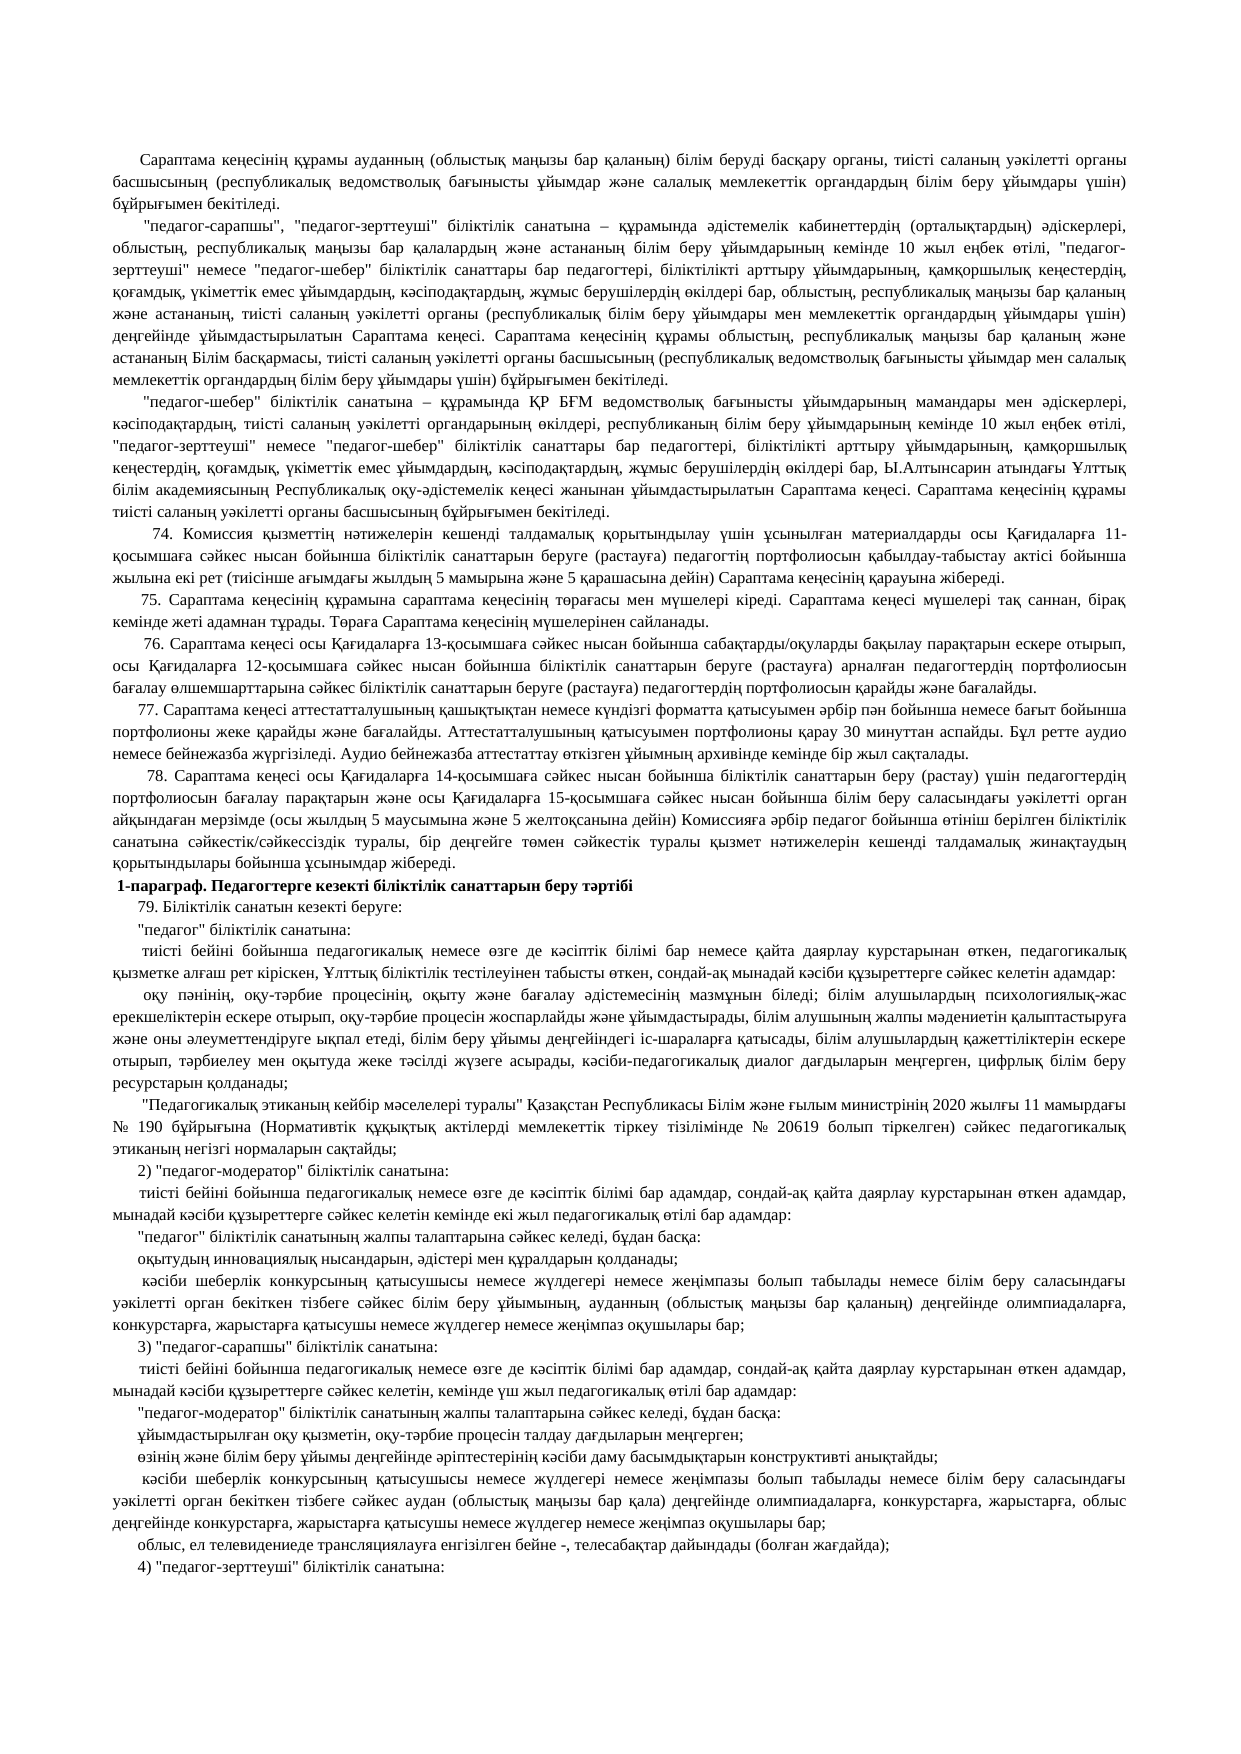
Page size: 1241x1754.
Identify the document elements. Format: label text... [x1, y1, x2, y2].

text 4) "педагог-зерттеуші" біліктілік санатына: [112, 1557, 1128, 1576]
text тиісті бейіні бойынша педагогикалық немесе өзге де кәсіптік білімі бар адамдар, сондай-ақ қайта даярлау курстарынан өткен адамдар, мынадай кәсіби құзыреттерге сәйкес келетін кемінде екі жыл педагогикалық өтілі бар адамдар: [112, 1183, 1128, 1224]
text 75. Сараптама кеңесінің құрамына сараптама кеңесінің төрағасы мен мүшелері кіреді. Сараптама кеңесі мүшелері тақ саннан, бірақ кемінде жеті адамнан тұрады. Төраға Сараптама кеңесінің мүшелерінен сайланады. [112, 589, 1128, 631]
text кәсіби шеберлік конкурсының қатысушысы немесе жүлдегері немесе жеңімпазы болып табылады немесе білім беру саласындағы уәкілетті орган бекіткен тізбеге сәйкес білім беру ұйымының, ауданның (облыстық маңызы бар қаланың) деңгейінде олимпиадаларға, конкурстарға, жарыстарға қатысушы немесе жүлдегер немесе жеңімпаз оқушылары бар; [112, 1271, 1128, 1334]
text 2) "педагог-модератор" біліктілік санатына: [112, 1161, 1128, 1180]
text 3) "педагог-сарапшы" біліктілік санатына: [112, 1337, 1128, 1356]
text 77. Сараптама кеңесі аттестатталушының қашықтықтан немесе күндізгі форматта қатысуымен әрбір пән бойынша немесе бағыт бойынша портфолионы жеке қарайды және бағалайды. Аттестатталушының қатысуымен портфолионы қарау 30 минуттан аспайды. Бұл ретте аудио немесе бейнежазба жүргізіледі. Аудио бейнежазба аттестаттау өткізген ұйымның архивінде кемінде бір жыл сақталады. [112, 699, 1128, 763]
text 78. Сараптама кеңесі осы Қағидаларға 14-қосымшаға сәйкес нысан бойынша біліктілік санаттарын беру (растау) үшін педагогтердің портфолиосын бағалау парақтарын және осы Қағидаларға 15-қосымшаға сәйкес нысан бойынша білім беру саласындағы уәкілетті орган айқындаған мерзімде (осы жылдың 5 маусымына және 5 желтоқсанына дейін) Комиссияға әрбір педагог бойынша өтініш берілген біліктілік санатына сәйкестік/сәйкессіздік туралы, бір деңгейге төмен сәйкестік туралы қызмет нәтижелерін кешенді талдамалық жинақтаудың қорытындылары бойынша ұсынымдар жібереді. [112, 765, 1128, 872]
text оқу пәнінің, оқу-тәрбие процесінің, оқыту және бағалау әдістемесінің мазмұнын біледі; білім алушылардың психологиялық-жас ерекшеліктерін ескере отырып, оқу-тәрбие процесін жоспарлайды және ұйымдастырады, білім алушының жалпы мәдениетін қалыптастыруға және оны әлеуметтендіруге ықпал етеді, білім беру ұйымы деңгейіндегі іс-шараларға қатысады, білім алушылардың қажеттіліктерін ескере отырып, тәрбиелеу мен оқытуда жеке тәсілді жүзеге асырады, кәсіби-педагогикалық диалог дағдыларын меңгерген, цифрлық білім беру ресурстарын қолданады; [112, 985, 1128, 1092]
text оқытудың инновациялық нысандарын, әдістері мен құралдарын қолданады; [112, 1249, 1128, 1268]
text 76. Сараптама кеңесі осы Қағидаларға 13-қосымшаға сәйкес нысан бойынша сабақтарды/оқуларды бақылау парақтарын ескере отырып, осы Қағидаларға 12-қосымшаға сәйкес нысан бойынша біліктілік санаттарын беруге (растауға) арналған педагогтердің портфолиосын бағалау өлшемшарттарына сәйкес біліктілік санаттарын беруге (растауға) педагогтердің портфолиосын қарайды және бағалайды. [112, 633, 1128, 697]
text "педагог" біліктілік санатының жалпы талаптарына сәйкес келеді, бұдан басқа: [112, 1227, 1128, 1246]
text "педагог-шебер" біліктілік санатына – құрамында ҚР БҒМ ведомстволық бағынысты ұйымдарының мамандары мен әдіскерлері, кәсіподақтардың, тиісті саланың уәкілетті органдарының өкілдері, республиканың білім беру ұйымдарының кемінде 10 жыл еңбек өтілі, "педагог-зерттеуші" немесе "педагог-шебер" біліктілік санаттары бар педагогтері, біліктілікті арттыру ұйымдарының, қамқоршылық кеңестердің, қоғамдық, үкіметтік емес ұйымдардың, кәсіподақтардың, жұмыс берушілердің өкілдері бар, Ы.Алтынсарин атындағы Ұлттық білім академиясының Республикалық оқу-әдістемелік кеңесі жанынан ұйымдастырылатын Сараптама кеңесі. Сараптама кеңесінің құрамы тиісті саланың уәкілетті органы басшысының бұйрығымен бекітіледі. [112, 392, 1128, 521]
text "Педагогикалық этиканың кейбір мәселелері туралы" Қазақстан Республикасы Білім және ғылым министрінің 2020 жылғы 11 мамырдағы № 190 бұйрығына (Нормативтік құқықтық актілерді мемлекеттік тіркеу тізілімінде № 20619 болып тіркелген) сәйкес педагогикалық этиканың негізгі нормаларын сақтайды; [112, 1095, 1128, 1158]
text "педагог" біліктілік санатына: [112, 919, 1128, 938]
text тиісті бейіні бойынша педагогикалық немесе өзге де кәсіптік білімі бар адамдар, сондай-ақ қайта даярлау курстарынан өткен адамдар, мынадай кәсіби құзыреттерге сәйкес келетін, кемінде үш жыл педагогикалық өтілі бар адамдар: [112, 1359, 1128, 1400]
text 1-параграф. Педагогтерге кезекті біліктілік санаттарын беру тәртібі [112, 875, 1128, 894]
text 74. Комиссия қызметтің нәтижелерін кешенді талдамалық қорытындылау үшін ұсынылған материалдарды осы Қағидаларға 11-қосымшаға сәйкес нысан бойынша біліктілік санаттарын беруге (растауға) педагогтің портфолиосын қабылдау-табыстау актісі бойынша жылына екі рет (тиісінше ағымдағы жылдың 5 мамырына және 5 қарашасына дейін) Сараптама кеңесінің қарауына жібереді. [112, 524, 1128, 587]
text кәсіби шеберлік конкурсының қатысушысы немесе жүлдегері немесе жеңімпазы болып табылады немесе білім беру саласындағы уәкілетті орган бекіткен тізбеге сәйкес аудан (облыстық маңызы бар қала) деңгейінде олимпиадаларға, конкурстарға, жарыстарға, облыс деңгейінде конкурстарға, жарыстарға қатысушы немесе жүлдегер немесе жеңімпаз оқушылары бар; [112, 1469, 1128, 1532]
text "педагог-модератор" біліктілік санатының жалпы талаптарына сәйкес келеді, бұдан басқа: [112, 1403, 1128, 1422]
text өзінің және білім беру ұйымы деңгейінде әріптестерінің кәсіби даму басымдықтарын конструктивті анықтайды; [112, 1447, 1128, 1466]
text облыс, ел телевидениеде трансляциялауға енгізілген бейне -, телесабақтар дайындады (болған жағдайда); [112, 1535, 1128, 1554]
text Сараптама кеңесінің құрамы ауданның (облыстық маңызы бар қаланың) білім беруді басқару органы, тиісті саланың уәкілетті органы басшысының (республикалық ведомстволық бағынысты ұйымдар және салалық мемлекеттік органдардың білім беру ұйымдары үшін) бұйрығымен бекітіледі. [112, 150, 1128, 213]
text 79. Біліктілік санатын кезекті беруге: [112, 897, 1128, 916]
text тиісті бейіні бойынша педагогикалық немесе өзге де кәсіптік білімі бар немесе қайта даярлау курстарынан өткен, педагогикалық қызметке алғаш рет кіріскен, Ұлттық біліктілік тестілеуінен табысты өткен, сондай-ақ мынадай кәсіби құзыреттерге сәйкес келетін адамдар: [112, 941, 1128, 982]
text ұйымдастырылған оқу қызметін, оқу-тәрбие процесін талдау дағдыларын меңгерген; [112, 1425, 1128, 1444]
text "педагог-сарапшы", "педагог-зерттеуші" біліктілік санатына – құрамында әдістемелік кабинеттердің (орталықтардың) әдіскерлері, облыстың, республикалық маңызы бар қалалардың және астананың білім беру ұйымдарының кемінде 10 жыл еңбек өтілі, "педагог-зерттеуші" немесе "педагог-шебер" біліктілік санаттары бар педагогтері, біліктілікті арттыру ұйымдарының, қамқоршылық кеңестердің, қоғамдық, үкіметтік емес ұйымдардың, кәсіподақтардың, жұмыс берушілердің өкілдері бар, облыстың, республикалық маңызы бар қаланың және астананың, тиісті саланың уәкілетті органы (республикалық білім беру ұйымдары мен мемлекеттік органдардың ұйымдары үшін) деңгейінде ұйымдастырылатын Сараптама кеңесі. Сараптама кеңесінің құрамы облыстың, республикалық маңызы бар қаланың және астананың Білім басқармасы, тиісті саланың уәкілетті органы басшысының (республикалық ведомстволық бағынысты ұйымдар мен салалық мемлекеттік органдардың білім беру ұйымдары үшін) бұйрығымен бекітіледі. [112, 216, 1128, 389]
